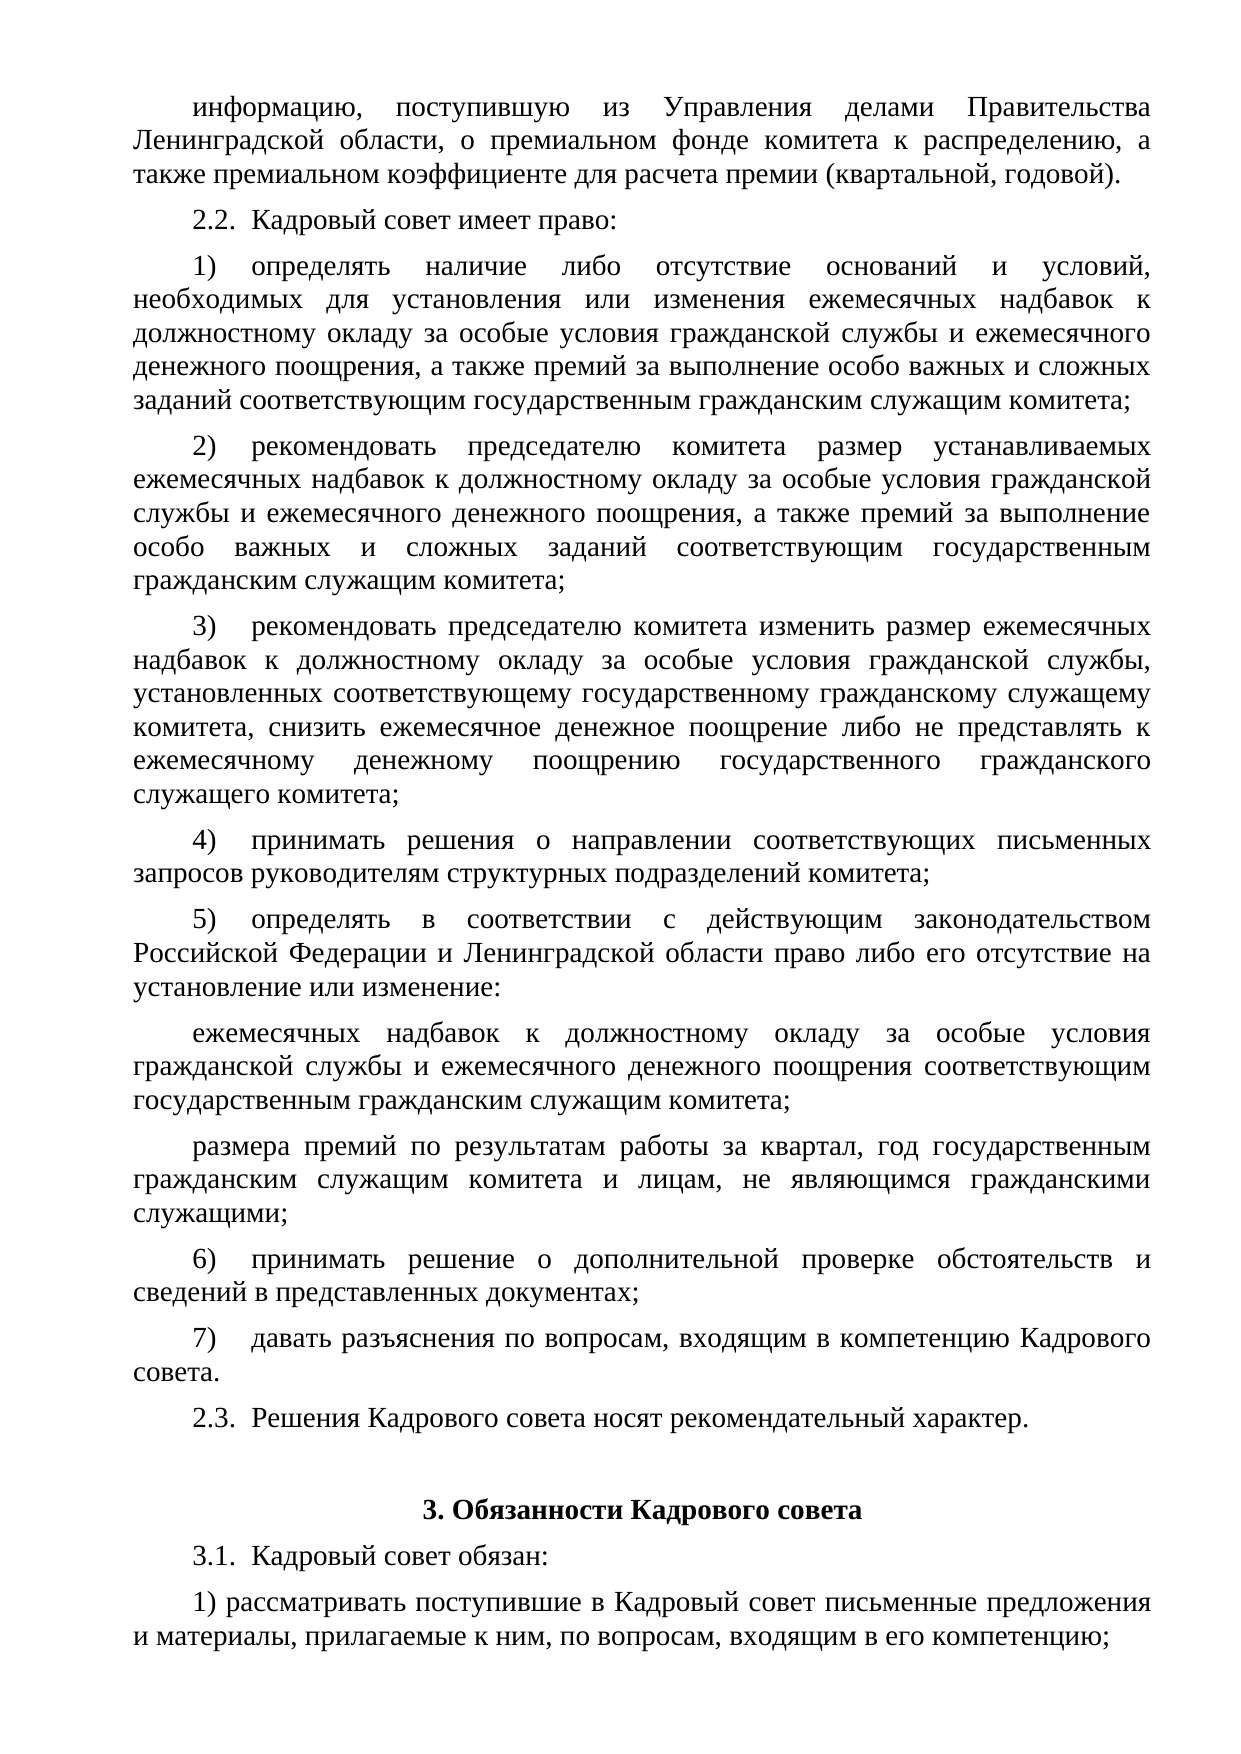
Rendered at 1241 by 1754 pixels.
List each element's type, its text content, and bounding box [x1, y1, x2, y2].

text информацию, поступившую из Управления делами Правительства Ленинградской области, о премиальном фонде комитета к распределению, а также премиальном коэффициенте для расчета премии (квартальной, годовой). [133, 89, 1152, 189]
text ежемесячных надбавок к должностному окладу за особые условия гражданской службы и ежемесячного денежного поощрения соответствующим государственным гражданским служащим комитета; [133, 1015, 1152, 1115]
text 3) рекомендовать председателю комитета изменить размер ежемесячных надбавок к должностному окладу за особые условия гражданской службы, установленных соответствующему государственному гражданскому служащему комитета, снизить ежемесячное денежное поощрение либо не представлять к ежемесячному денежному поощрению государственного гражданского служащего комитета; [133, 608, 1152, 809]
text 3. Обязанности Кадрового совета [133, 1492, 1152, 1526]
text 3.1. Кадровый совет обязан: [133, 1538, 1152, 1572]
text 1) рассматривать поступившие в Кадровый совет письменные предложения и материалы, прилагаемые к ним, по вопросам, входящим в его компетенцию; [133, 1584, 1152, 1651]
text 1) определять наличие либо отсутствие оснований и условий, необходимых для установления или изменения ежемесячных надбавок к должностному окладу за особые условия гражданской службы и ежемесячного денежного поощрения, а также премий за выполнение особо важных и сложных заданий соответствующим государственным гражданским служащим комитета; [133, 248, 1152, 416]
text 2.2. Кадровый совет имеет право: [133, 202, 1152, 235]
text 2) рекомендовать председателю комитета размер устанавливаемых ежемесячных надбавок к должностному окладу за особые условия гражданской службы и ежемесячного денежного поощрения, а также премий за выполнение особо важных и сложных заданий соответствующим государственным гражданским служащим комитета; [133, 428, 1152, 596]
text 4) принимать решения о направлении соответствующих письменных запросов руководителям структурных подразделений комитета; [133, 822, 1152, 889]
text размера премий по результатам работы за квартал, год государственным гражданским служащим комитета и лицам, не являющимся гражданскими служащими; [133, 1128, 1152, 1228]
text 7) давать разъяснения по вопросам, входящим в компетенцию Кадрового совета. [133, 1321, 1152, 1388]
text 2.3. Решения Кадрового совета носят рекомендательный характер. [133, 1400, 1152, 1434]
text 5) определять в соответствии с действующим законодательством Российской Федерации и Ленинградской области право либо его отсутствие на установление или изменение: [133, 902, 1152, 1002]
text 6) принимать решение о дополнительной проверке обстоятельств и сведений в представленных документах; [133, 1241, 1152, 1308]
